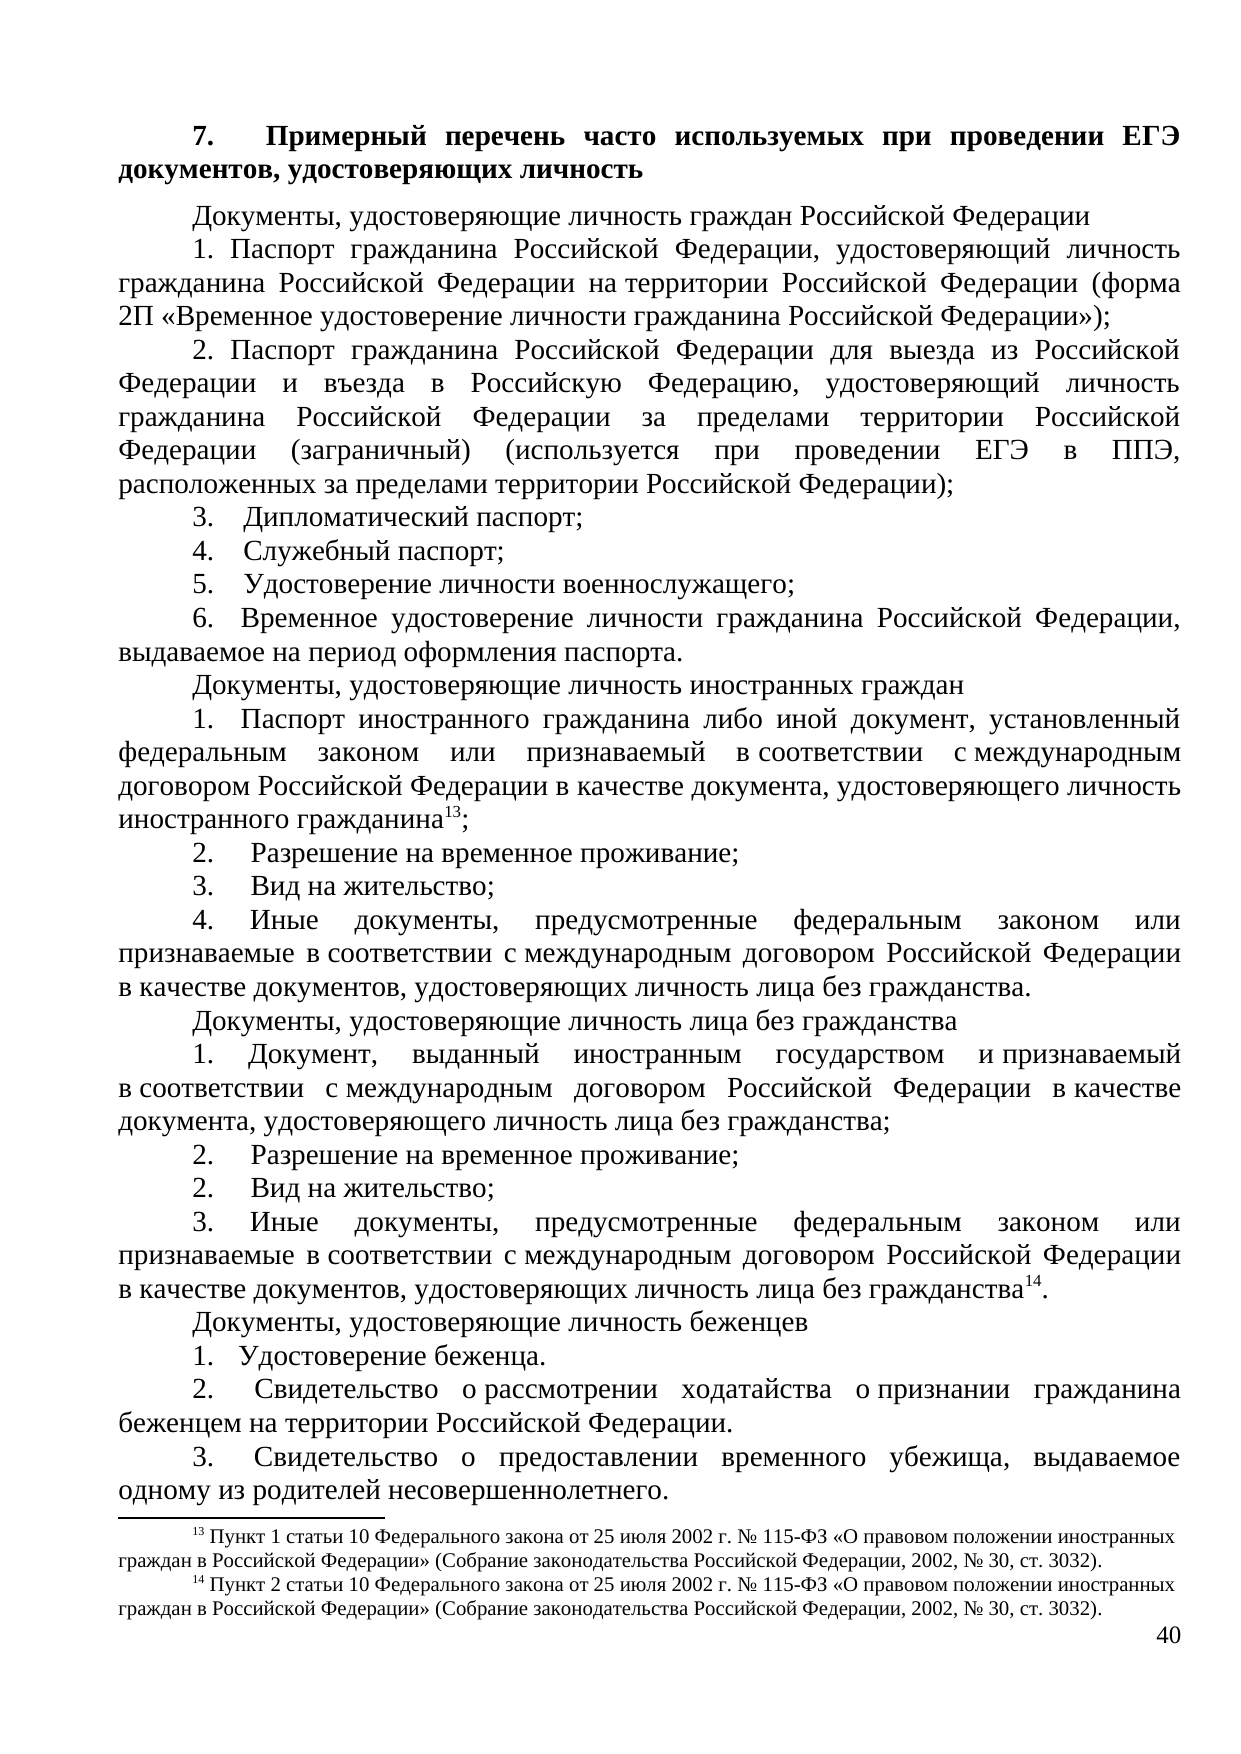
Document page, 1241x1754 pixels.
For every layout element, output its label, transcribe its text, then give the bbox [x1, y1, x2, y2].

text 3. Вид на жительство; [118, 868, 1181, 902]
text 4. Служебный паспорт; [118, 533, 1181, 567]
list Удостоверение беженца. [118, 1338, 1181, 1372]
text 1. Паспорт гражданина Российской Федерации, удостоверяющий личность гражданина Российской Федерации на территории Российской Федерации (форма 2П «Временное удостоверение личности гражданина Российской Федерации»); [118, 231, 1181, 332]
list Свидетельство о предоставлении временного убежища, выдаваемое одному из родителей несовершеннолетнего. [118, 1439, 1181, 1506]
text Примерный перечень часто используемых при проведении ЕГЭ документов, удостоверяющих личность [118, 118, 1181, 185]
text 2. Паспорт гражданина Российской Федерации для выезда из Российской Федерации и въезда в Российскую Федерацию, удостоверяющий личность гражданина Российской Федерации за пределами территории Российской Федерации (заграничный) (используется при проведении ЕГЭ в ППЭ, расположенных за пределами территории Российской Федерации); [118, 332, 1181, 499]
text 4. Иные документы, предусмотренные федеральным законом или признаваемые в соответствии с международным договором Российской Федерации в качестве документов, удостоверяющих личность лица без гражданства. [118, 902, 1181, 1003]
text Документы, удостоверяющие личность граждан Российской Федерации [118, 198, 1181, 231]
text Документы, удостоверяющие личность беженцев [118, 1304, 1181, 1338]
text 2. Разрешение на временное проживание; [118, 835, 1181, 868]
text 3. Дипломатический паспорт; [118, 499, 1181, 533]
text 6. Временное удостоверение личности гражданина Российской Федерации, выдаваемое на период оформления паспорта. [118, 600, 1181, 667]
text Документы, удостоверяющие личность лица без гражданства [118, 1003, 1181, 1036]
text 2. Разрешение на временное проживание; [118, 1137, 1181, 1170]
text 1. Документ, выданный иностранным государством и признаваемый в соответствии с международным договором Российской Федерации в качестве документа, удостоверяющего личность лица без гражданства; [118, 1036, 1181, 1137]
text 3. Иные документы, предусмотренные федеральным законом или признаваемые в соответствии с международным договором Российской Федерации в качестве документов, удостоверяющих личность лица без гражданства. [118, 1204, 1181, 1304]
text 1. Паспорт иностранного гражданина либо иной документ, установленный федеральным законом или признаваемый в соответствии с международным договором Российской Федерации в качестве документа, удостоверяющего личность иностранного гражданина; [118, 701, 1181, 835]
text 2. Вид на жительство; [118, 1170, 1181, 1204]
text Документы, удостоверяющие личность иностранных граждан [118, 667, 1181, 701]
text 5. Удостоверение личности военнослужащего; [118, 567, 1181, 600]
list Свидетельство о рассмотрении ходатайства о признании гражданина беженцем на территории Российской Федерации. [118, 1372, 1181, 1439]
